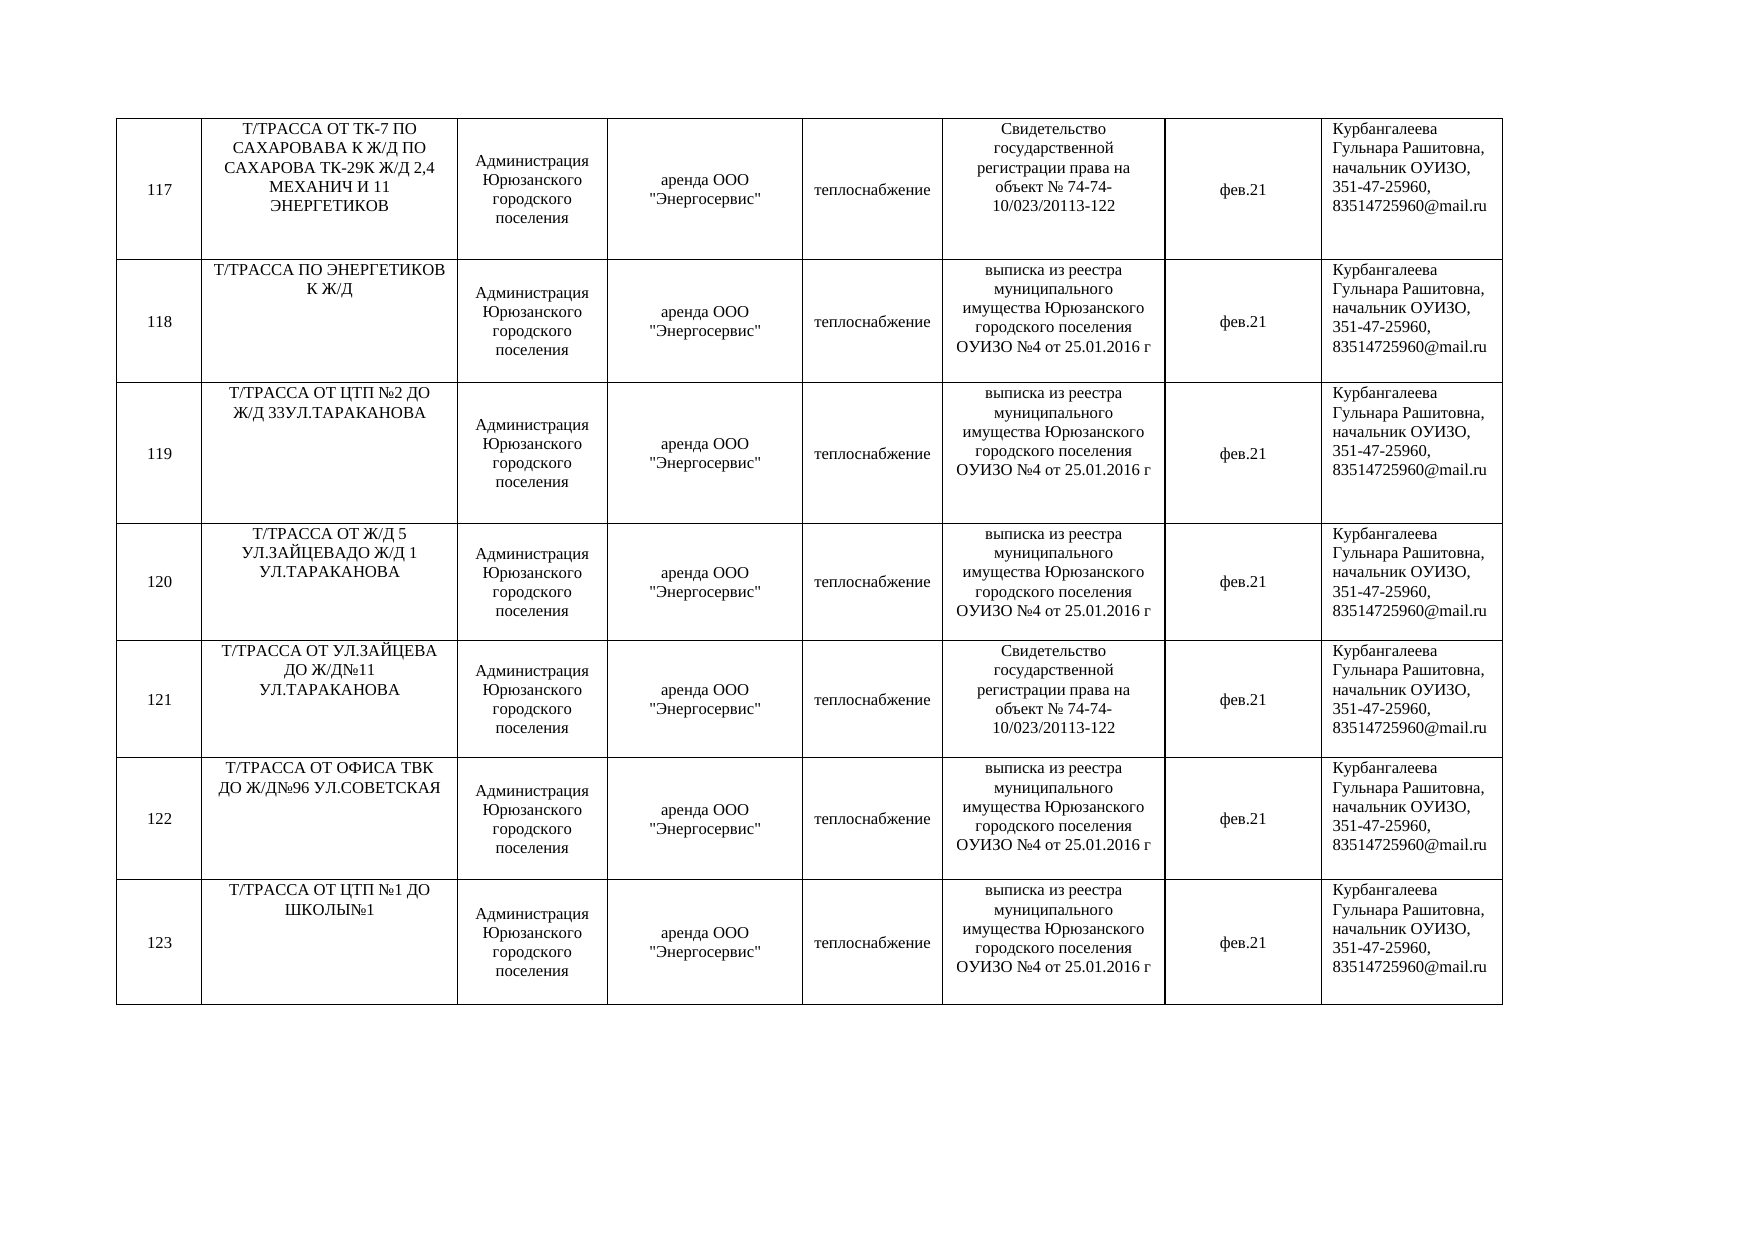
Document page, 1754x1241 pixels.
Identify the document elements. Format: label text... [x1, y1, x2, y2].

table_cell фев.21 [1166, 524, 1321, 640]
table_cell 118 [117, 260, 201, 382]
table_cell Администрация Юрюзанского городского поселения [458, 524, 607, 640]
table_cell 120 [117, 524, 201, 640]
table_cell выписка из реестра муниципального имущества Юрюзанского городского поселения ОУИЗО №4 от 25.01.2016 г [943, 758, 1164, 879]
table_cell Курбангалеева Гульнара Рашитовна, начальник ОУИЗО, 351-47-25960, 83514725960@mail.ru [1322, 758, 1502, 879]
table_cell аренда ООО "Энергосервис" [608, 758, 802, 879]
table_cell аренда ООО "Энергосервис" [608, 383, 802, 523]
table_cell Свидетельство государственной регистрации права на объект № 74-74-10/023/20113-122 [943, 641, 1164, 757]
table_cell фев.21 [1166, 119, 1321, 259]
table_cell аренда ООО "Энергосервис" [608, 641, 802, 757]
table_cell Администрация Юрюзанского городского поселения [458, 260, 607, 382]
table_cell Т/ТРАССА ОТ ТК-7 ПО САХАРОВАВА К Ж/Д ПО САХАРОВА ТК-29К Ж/Д 2,4 МЕХАНИЧ И 11 ЭНЕРГЕТИКОВ [202, 119, 457, 259]
table_cell теплоснабжение [803, 119, 942, 259]
table_cell выписка из реестра муниципального имущества Юрюзанского городского поселения ОУИЗО №4 от 25.01.2016 г [943, 260, 1164, 382]
table_cell 119 [117, 383, 201, 523]
table_cell Администрация Юрюзанского городского поселения [458, 758, 607, 879]
table_cell аренда ООО "Энергосервис" [608, 524, 802, 640]
table_cell фев.21 [1166, 260, 1321, 382]
table_cell Т/ТРАССА ОТ ЦТП №1 ДО ШКОЛЫ№1 [202, 880, 457, 1004]
table_cell выписка из реестра муниципального имущества Юрюзанского городского поселения ОУИЗО №4 от 25.01.2016 г [943, 383, 1164, 523]
table_cell теплоснабжение [803, 260, 942, 382]
table_cell Курбангалеева Гульнара Рашитовна, начальник ОУИЗО, 351-47-25960, 83514725960@mail.ru [1322, 524, 1502, 640]
table_cell Курбангалеева Гульнара Рашитовна, начальник ОУИЗО, 351-47-25960, 83514725960@mail.ru [1322, 880, 1502, 1004]
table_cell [608, 119, 802, 259]
table_cell Курбангалеева Гульнара Рашитовна, начальник ОУИЗО, 351-47-25960, 83514725960@mail.ru [1322, 383, 1502, 523]
table_cell Администрация Юрюзанского городского поселения [458, 880, 607, 1004]
table_cell фев.21 [1166, 758, 1321, 879]
table_cell фев.21 [1166, 383, 1321, 523]
table_cell выписка из реестра муниципального имущества Юрюзанского городского поселения ОУИЗО №4 от 25.01.2016 г [943, 880, 1164, 1004]
table_cell Т/ТРАССА ПО ЭНЕРГЕТИКОВ К Ж/Д [202, 260, 457, 382]
table_cell 121 [117, 641, 201, 757]
table_cell теплоснабжение [803, 641, 942, 757]
table_cell 122 [117, 758, 201, 879]
table_cell теплоснабжение [803, 383, 942, 523]
table_cell выписка из реестра муниципального имущества Юрюзанского городского поселения ОУИЗО №4 от 25.01.2016 г [943, 524, 1164, 640]
table_cell теплоснабжение [803, 758, 942, 879]
table_cell Свидетельство государственной регистрации права на объект № 74-74-10/023/20113-122 [943, 119, 1164, 259]
table_cell фев.21 [1166, 880, 1321, 1004]
table_cell фев.21 [1166, 641, 1321, 757]
table_cell Администрация Юрюзанского городского поселения [458, 641, 607, 757]
table_cell аренда ООО "Энергосервис" [608, 260, 802, 382]
table_cell Курбангалеева Гульнара Рашитовна, начальник ОУИЗО, 351-47-25960, 83514725960@mail.ru [1322, 260, 1502, 382]
table_cell аренда ООО "Энергосервис" [608, 880, 802, 1004]
table_cell Администрация Юрюзанского городского поселения [458, 383, 607, 523]
table_cell Т/ТРАССА ОТ ОФИСА ТВК ДО Ж/Д№96 УЛ.СОВЕТСКАЯ [202, 758, 457, 879]
table_cell 123 [117, 880, 201, 1004]
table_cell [458, 119, 607, 259]
table_cell теплоснабжение [803, 524, 942, 640]
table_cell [1322, 119, 1502, 259]
table_cell Т/ТРАССА ОТ Ж/Д 5 УЛ.ЗАЙЦЕВАДО Ж/Д 1 УЛ.ТАРАКАНОВА [202, 524, 457, 640]
table_cell Курбангалеева Гульнара Рашитовна, начальник ОУИЗО, 351-47-25960, 83514725960@mail.ru [1322, 641, 1502, 757]
table_cell теплоснабжение [803, 880, 942, 1004]
table_cell 117 [117, 119, 201, 259]
table_cell Т/ТРАССА ОТ ЦТП №2 ДО Ж/Д 33УЛ.ТАРАКАНОВА [202, 383, 457, 523]
table_cell Т/ТРАССА ОТ УЛ.ЗАЙЦЕВА ДО Ж/Д№11 УЛ.ТАРАКАНОВА [202, 641, 457, 757]
